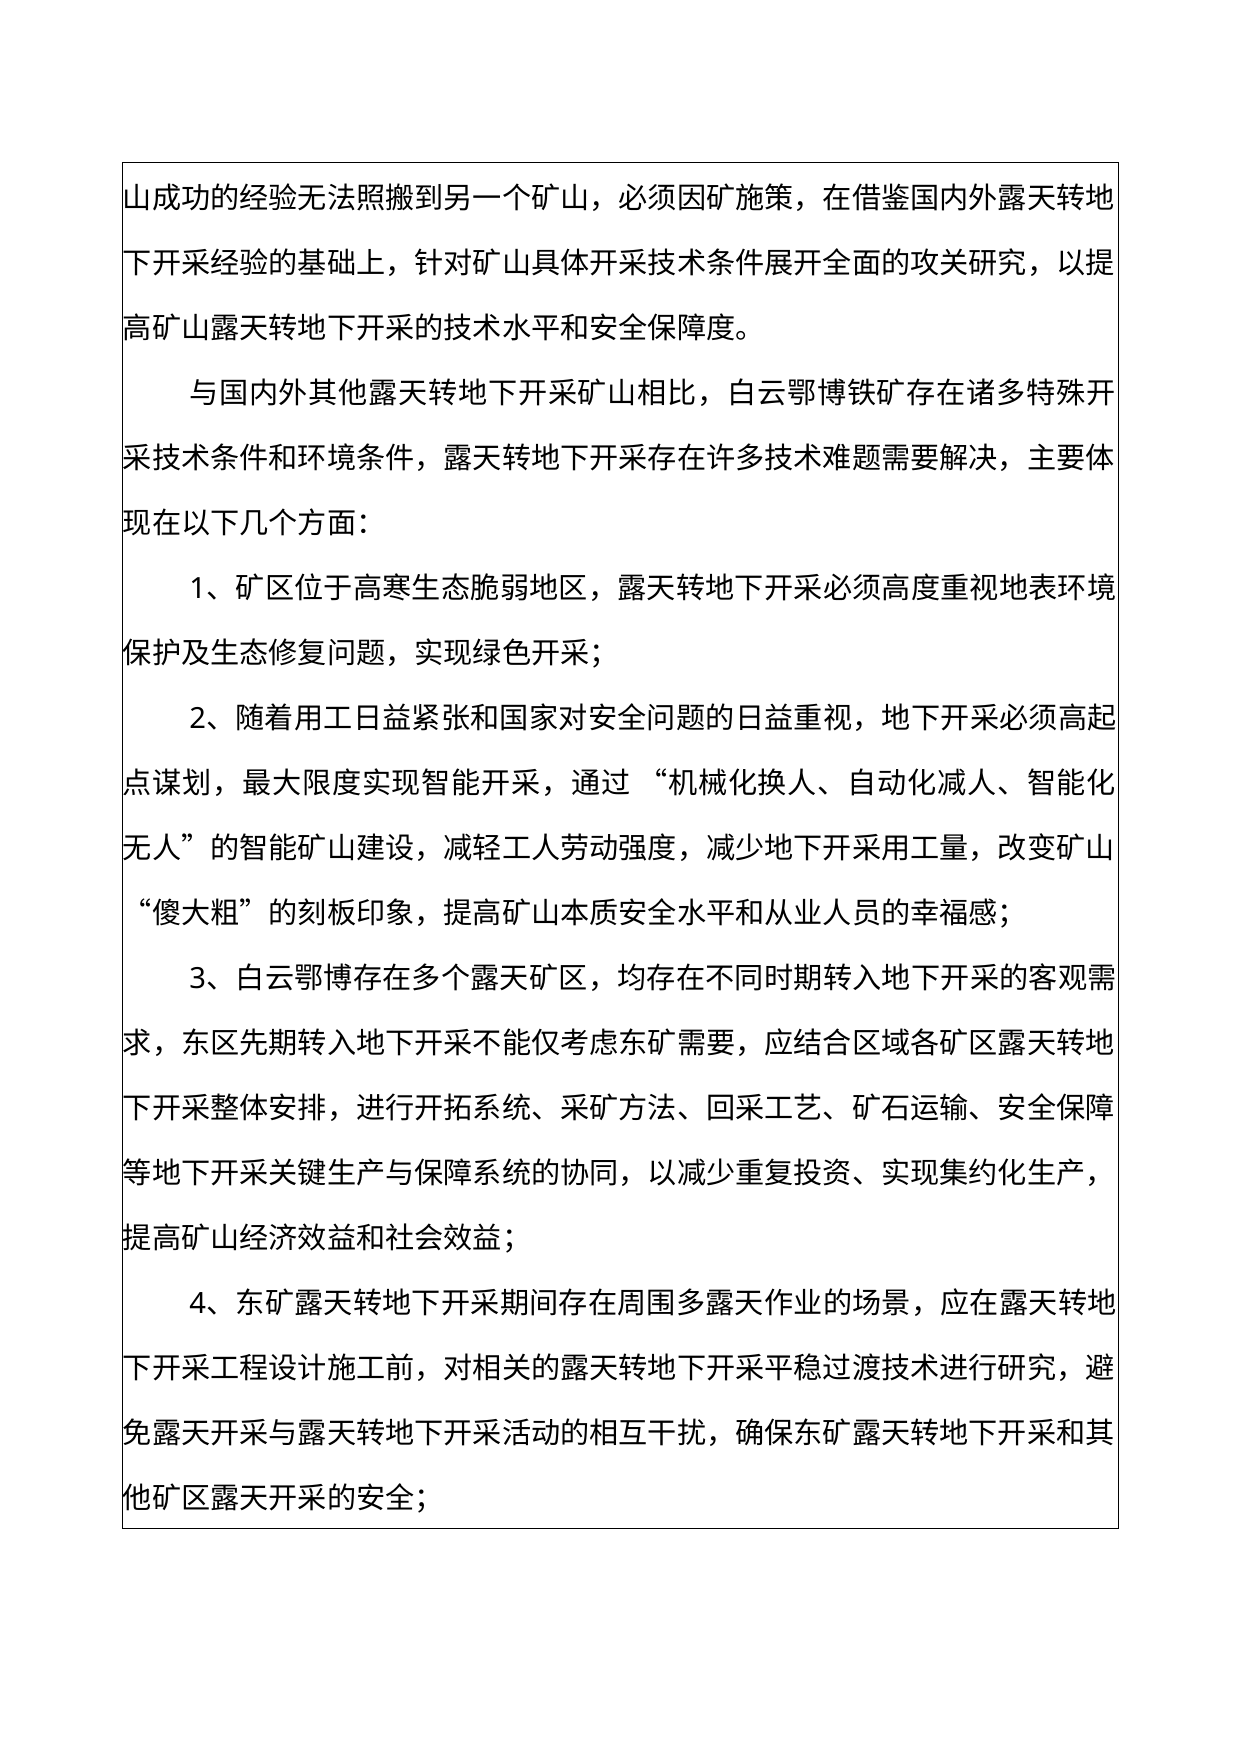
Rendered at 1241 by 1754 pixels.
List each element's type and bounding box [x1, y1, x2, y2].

table_cell [123, 163, 1118, 1528]
